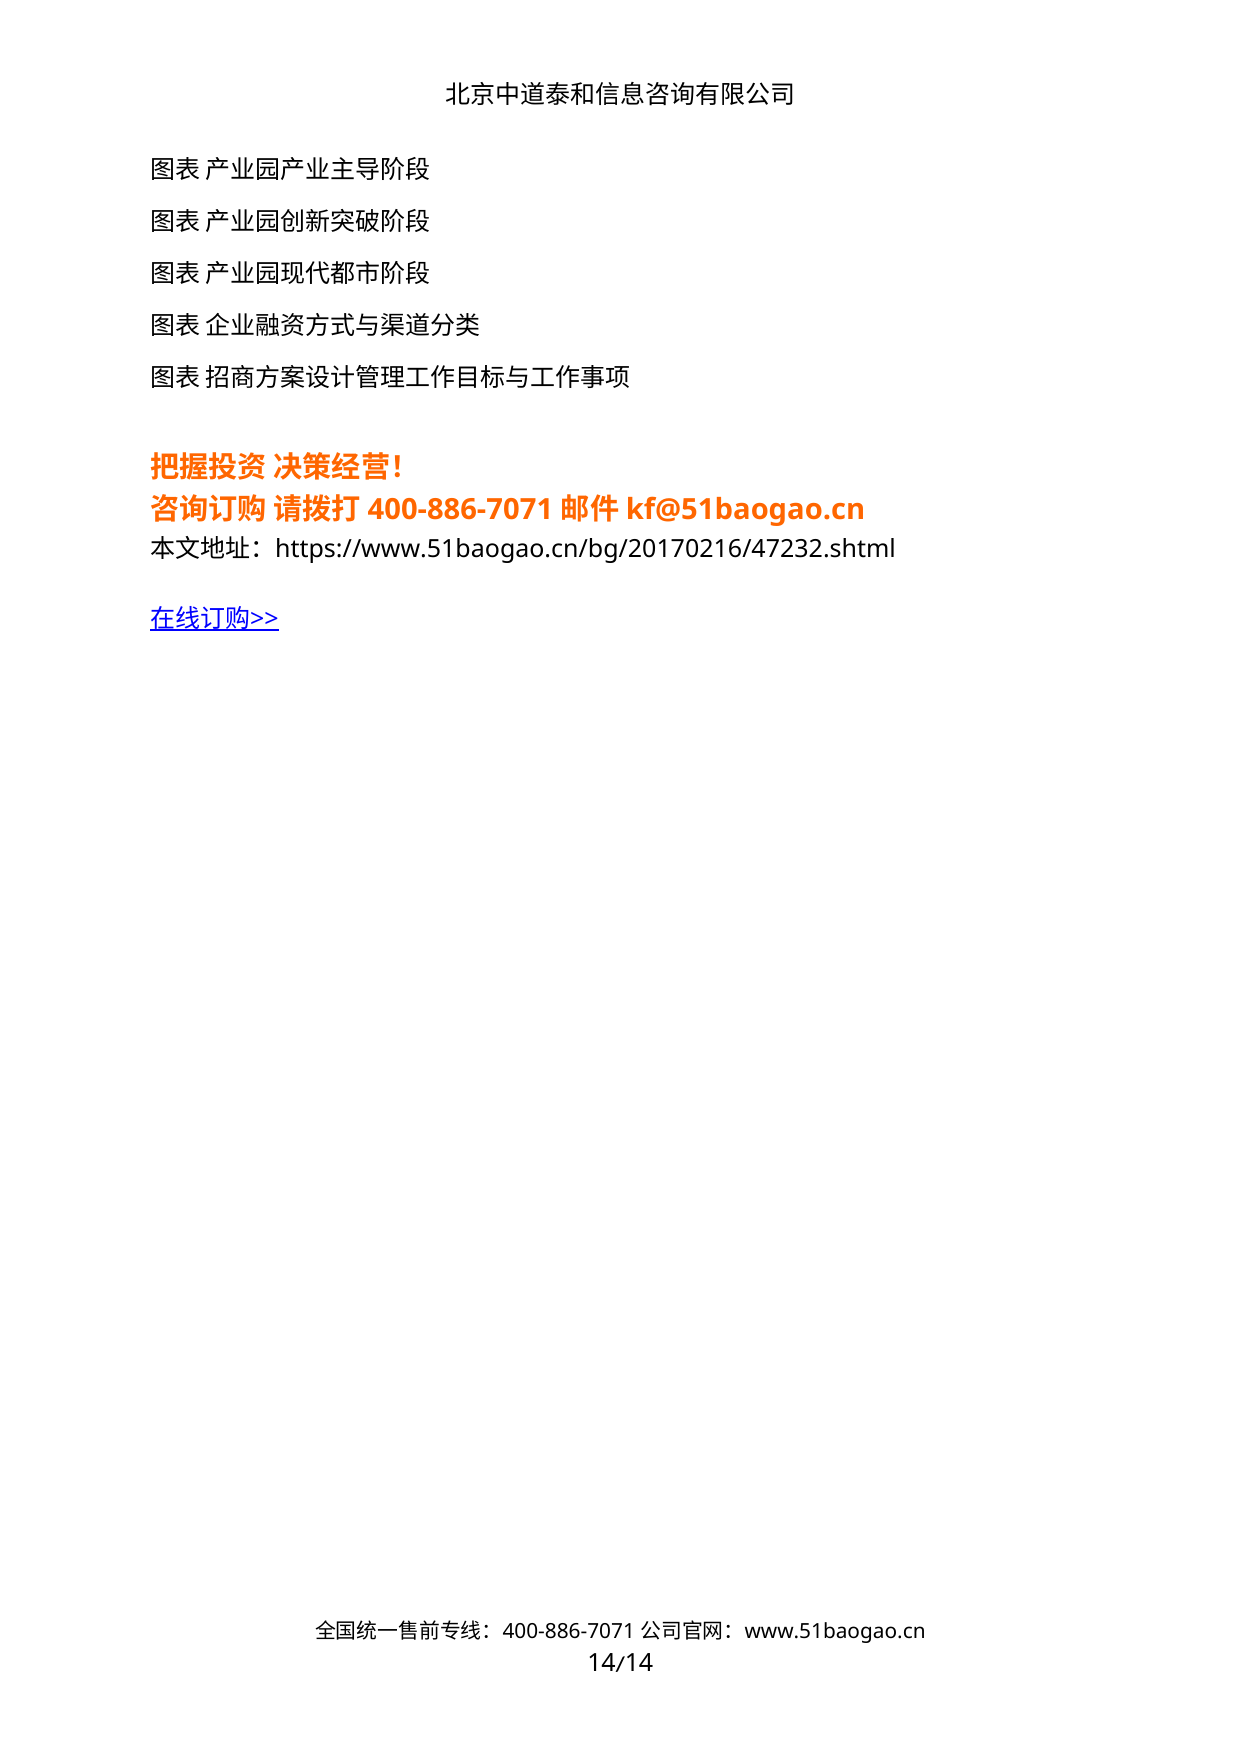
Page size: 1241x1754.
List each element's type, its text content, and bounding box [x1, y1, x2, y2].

text 图表 招商方案设计管理工作目标与工作事项 [150, 357, 1090, 394]
text 图表 产业园产业主导阶段 [150, 150, 1090, 186]
text 把握投资 决策经营！咨询订购 请拨打 400-886-7071 邮件 kf@51baogao.cn本文地址：https://www.51baogao.cn/bg/20170216/47232.shtml [150, 409, 1090, 564]
text 图表 产业园现代都市阶段 [150, 254, 1090, 290]
text 图表 企业融资方式与渠道分类 [150, 306, 1090, 342]
text 图表 产业园创新突破阶段 [150, 202, 1090, 238]
text 在线订购>> [150, 564, 1090, 635]
